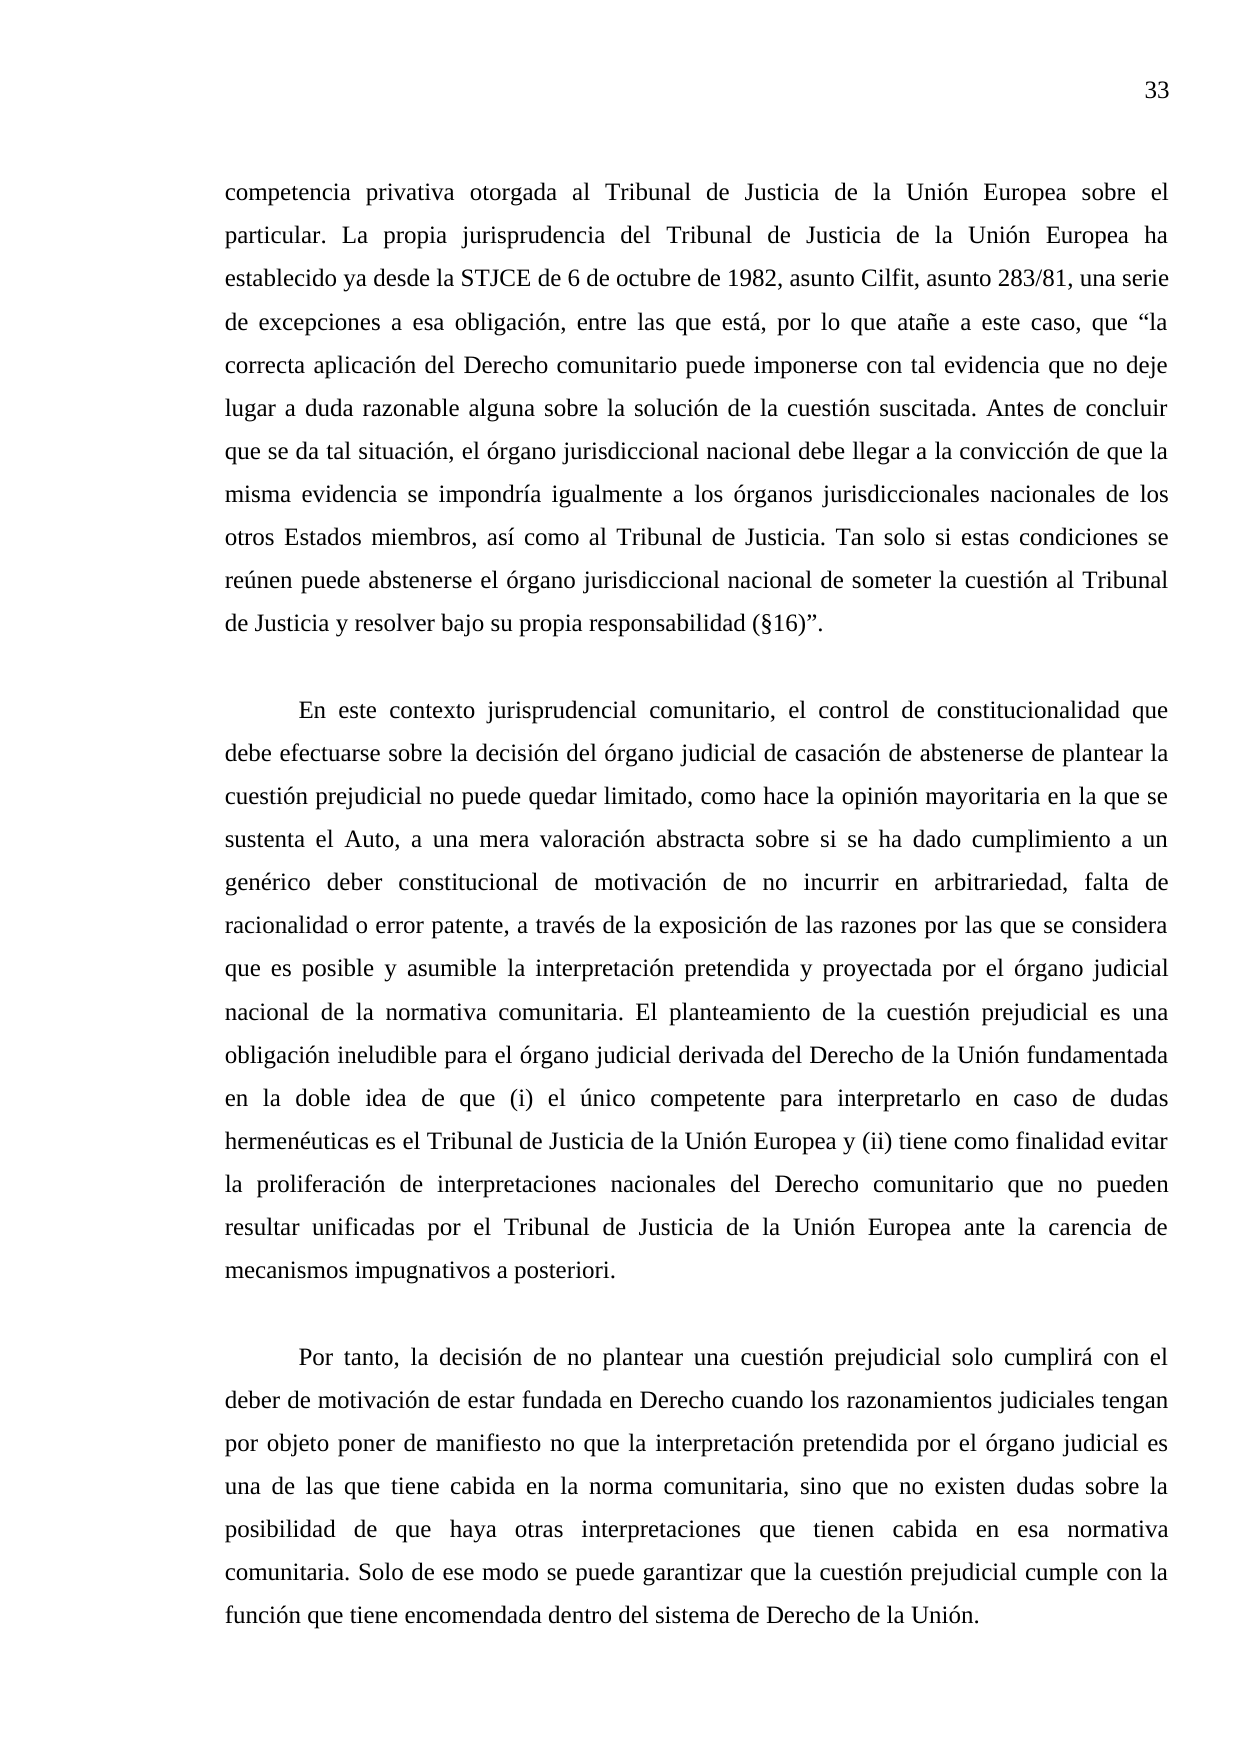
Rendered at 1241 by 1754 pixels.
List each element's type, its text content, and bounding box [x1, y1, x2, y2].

text En este contexto jurisprudencial comunitario, el control de constitucionalidad que debe efectuarse sobre la decisión del órgano judicial de casación de abstenerse de plantear la cuestión prejudicial no puede quedar limitado, como hace la opinión mayoritaria en la que se sustenta el Auto, a una mera valoración abstracta sobre si se ha dado cumplimiento a un genérico deber constitucional de motivación de no incurrir en arbitrariedad, falta de racionalidad o error patente, a través de la exposición de las razones por las que se considera que es posible y asumible la interpretación pretendida y proyectada por el órgano judicial nacional de la normativa comunitaria. El planteamiento de la cuestión prejudicial es una obligación ineludible para el órgano judicial derivada del Derecho de la Unión fundamentada en la doble idea de que (i) el único competente para interpretarlo en caso de dudas hermenéuticas es el Tribunal de Justicia de la Unión Europea y (ii) tiene como finalidad evitar la proliferación de interpretaciones nacionales del Derecho comunitario que no pueden resultar unificadas por el Tribunal de Justicia de la Unión Europea ante la carencia de mecanismos impugnativos a posteriori. [224, 695, 1169, 1284]
text Por tanto, la decisión de no plantear una cuestión prejudicial solo cumplirá con el deber de motivación de estar fundada en Derecho cuando los razonamientos judiciales tengan por objeto poner de manifiesto no que la interpretación pretendida por el órgano judicial es una de las que tiene cabida en la norma comunitaria, sino que no existen dudas sobre la posibilidad de que haya otras interpretaciones que tienen cabida en esa normativa comunitaria. Solo de ese modo se puede garantizar que la cuestión prejudicial cumple con la función que tiene encomendada dentro del sistema de Derecho de la Unión. [224, 1342, 1169, 1629]
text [224, 177, 1169, 637]
